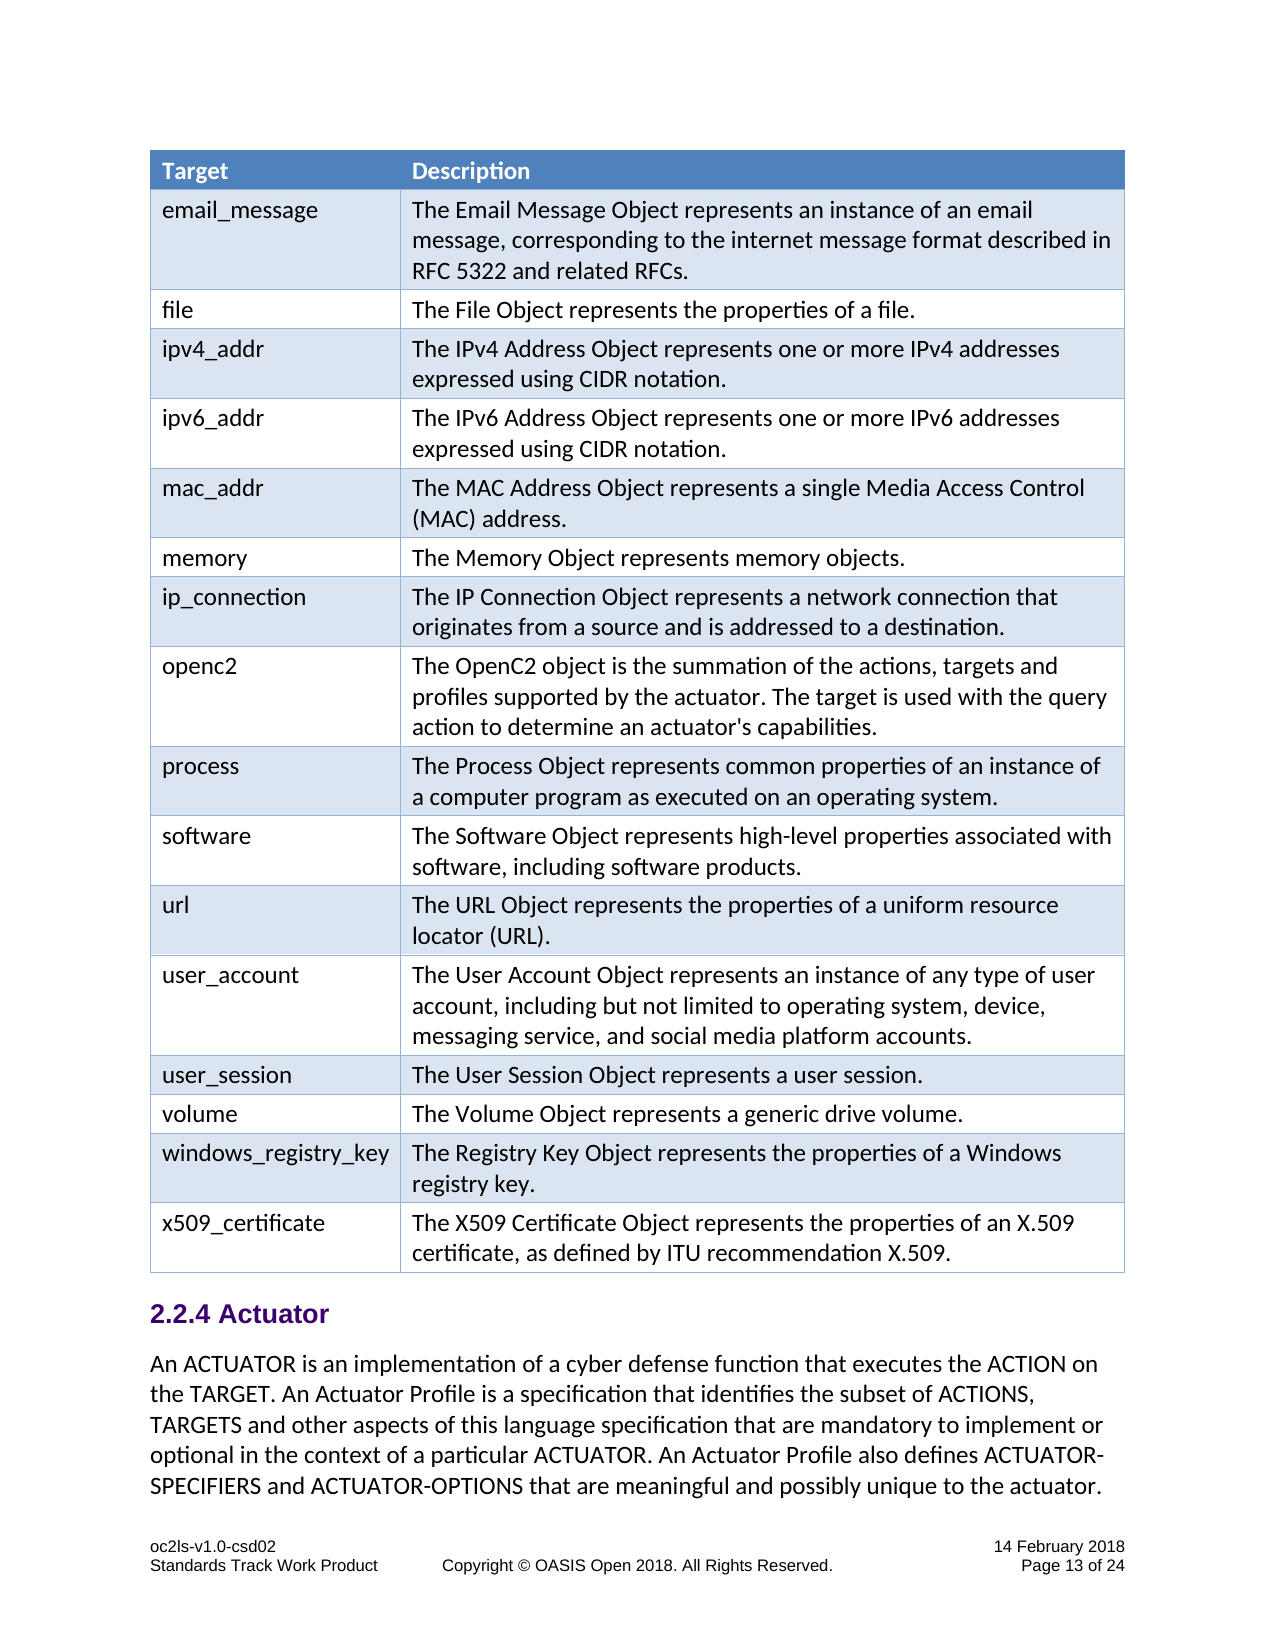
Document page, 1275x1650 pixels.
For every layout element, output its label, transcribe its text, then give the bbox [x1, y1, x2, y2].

table_cell The Memory Object represents memory objects. [401, 538, 1124, 576]
table_header Description [401, 151, 1124, 189]
table_cell volume [151, 1095, 400, 1133]
table_cell The OpenC2 object is the summation of the actions, targets and profiles supported by the actuator. The target is used with the query action to determine an actuator's capabilities. [401, 647, 1124, 746]
table_cell windows_registry_key [151, 1134, 400, 1202]
table_cell x509_certificate [151, 1203, 400, 1272]
table_cell software [151, 816, 400, 885]
table_cell The Registry Key Object represents the properties of a Windows registry key. [401, 1134, 1124, 1202]
table_cell process [151, 747, 400, 815]
table_cell ipv4_addr [151, 329, 400, 398]
table_cell ip_connection [151, 577, 400, 646]
table_cell The Volume Object represents a generic drive volume. [401, 1095, 1124, 1133]
table_cell The User Account Object represents an instance of any type of user account, including but not limited to operating system, device, messaging service, and social media platform accounts. [401, 956, 1124, 1054]
table_cell The IPv6 Address Object represents one or more IPv6 addresses expressed using CIDR notation. [401, 399, 1124, 467]
table_cell The User Session Object represents a user session. [401, 1056, 1124, 1094]
table_cell url [151, 886, 400, 954]
text An ACTUATOR is an implementation of a cyber defense function that executes the ACTION on the TARGET. An Actuator Profile is a specification that identifies the subset of ACTIONS, TARGETS and other aspects of this language specification that are mandatory to implement or optional in the context of a particular ACTUATOR. An Actuator Profile also defines ACTUATOR-SPECIFIERS and ACTUATOR-OPTIONS that are meaningful and possibly unique to the actuator. [150, 1348, 1125, 1501]
table_cell email_message [151, 190, 400, 289]
table_cell file [151, 290, 400, 328]
subtitle Actuator [150, 1298, 1125, 1329]
table_cell mac_addr [151, 469, 400, 537]
table_cell The Process Object represents common properties of an instance of a computer program as executed on an operating system. [401, 747, 1124, 815]
table_cell openc2 [151, 647, 400, 746]
table_cell The URL Object represents the properties of a uniform resource locator (URL). [401, 886, 1124, 954]
table_cell The Software Object represents high-level properties associated with software, including software products. [401, 816, 1124, 885]
table_cell The Email Message Object represents an instance of an email message, corresponding to the internet message format described in RFC 5322 and related RFCs. [401, 190, 1124, 289]
table_cell user_account [151, 956, 400, 1054]
table_cell ipv6_addr [151, 399, 400, 467]
table_cell The IP Connection Object represents a network connection that originates from a source and is addressed to a destination. [401, 577, 1124, 646]
table_cell user_session [151, 1056, 400, 1094]
table_cell memory [151, 538, 400, 576]
table_cell The MAC Address Object represents a single Media Access Control (MAC) address. [401, 469, 1124, 537]
table_header Target [151, 151, 400, 189]
table_cell The IPv4 Address Object represents one or more IPv4 addresses expressed using CIDR notation. [401, 329, 1124, 398]
table_cell The File Object represents the properties of a file. [401, 290, 1124, 328]
table_cell The X509 Certificate Object represents the properties of an X.509 certificate, as defined by ITU recommendation X.509. [401, 1203, 1124, 1272]
